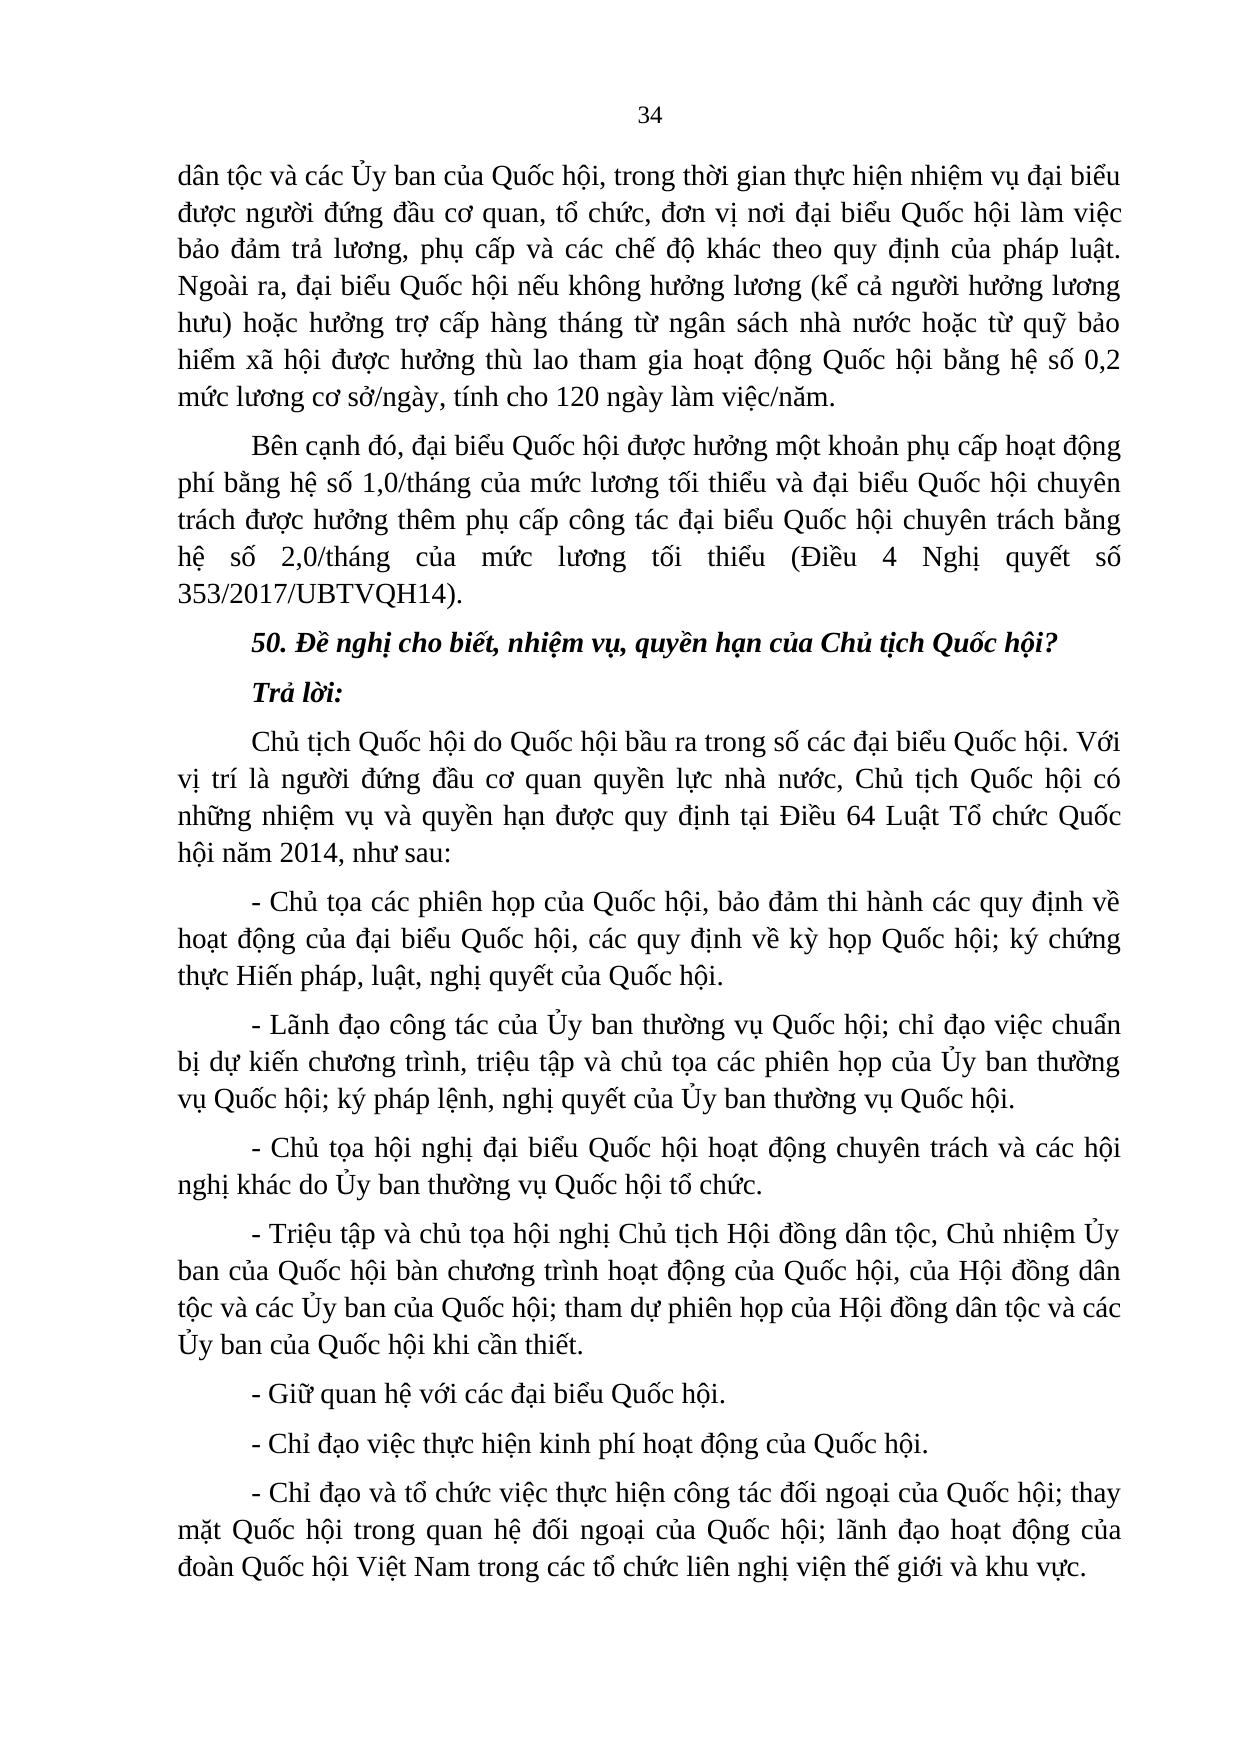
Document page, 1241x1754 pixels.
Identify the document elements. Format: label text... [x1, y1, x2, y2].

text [177, 158, 1122, 413]
text Chủ tịch Quốc hội do Quốc hội bầu ra trong số các đại biểu Quốc hội. Với vị trí là người đứng đầu cơ quan quyền lực nhà nước, Chủ tịch Quốc hội có những nhiệm vụ và quyền hạn được quy định tại Điều 64 Luật Tổ chức Quốc hội năm 2014, như sau: [177, 724, 1122, 868]
text - Triệu tập và chủ tọa hội nghị Chủ tịch Hội đồng dân tộc, Chủ nhiệm Ủy ban của Quốc hội bàn chương trình hoạt động của Quốc hội, của Hội đồng dân tộc và các Ủy ban của Quốc hội; tham dự phiên họp của Hội đồng dân tộc và các Ủy ban của Quốc hội khi cần thiết. [177, 1217, 1122, 1361]
text - Giữ quan hệ với các đại biểu Quốc hội. [177, 1377, 1122, 1410]
text - Lãnh đạo công tác của Ủy ban thường vụ Quốc hội; chỉ đạo việc chuẩn bị dự kiến chương trình, triệu tập và chủ tọa các phiên họp của Ủy ban thường vụ Quốc hội; ký pháp lệnh, nghị quyết của Ủy ban thường vụ Quốc hội. [177, 1007, 1122, 1114]
text Trả lời: [177, 675, 1122, 708]
text - Chủ tọa hội nghị đại biểu Quốc hội hoạt động chuyên trách và các hội nghị khác do Ủy ban thường vụ Quốc hội tổ chức. [177, 1130, 1122, 1201]
text - Chỉ đạo việc thực hiện kinh phí hoạt động của Quốc hội. [177, 1426, 1122, 1459]
text - Chủ tọa các phiên họp của Quốc hội, bảo đảm thi hành các quy định về hoạt động của đại biểu Quốc hội, các quy định về kỳ họp Quốc hội; ký chứng thực Hiến pháp, luật, nghị quyết của Quốc hội. [177, 884, 1122, 991]
text Bên cạnh đó, đại biểu Quốc hội được hưởng một khoản phụ cấp hoạt động phí bằng hệ số 1,0/tháng của mức lương tối thiểu và đại biểu Quốc hội chuyên trách được hưởng thêm phụ cấp công tác đại biểu Quốc hội chuyên trách bằng hệ số 2,0/tháng của mức lương tối thiểu (Điều 4 Nghị quyết số 353/2017/UBTVQH14). [177, 428, 1122, 609]
text - Chỉ đạo và tổ chức việc thực hiện công tác đối ngoại của Quốc hội; thay mặt Quốc hội trong quan hệ đối ngoại của Quốc hội; lãnh đạo hoạt động của đoàn Quốc hội Việt Nam trong các tổ chức liên nghị viện thế giới và khu vực. [177, 1475, 1122, 1583]
text 50. Đề nghị cho biết, nhiệm vụ, quyền hạn của Chủ tịch Quốc hội? [177, 625, 1122, 659]
